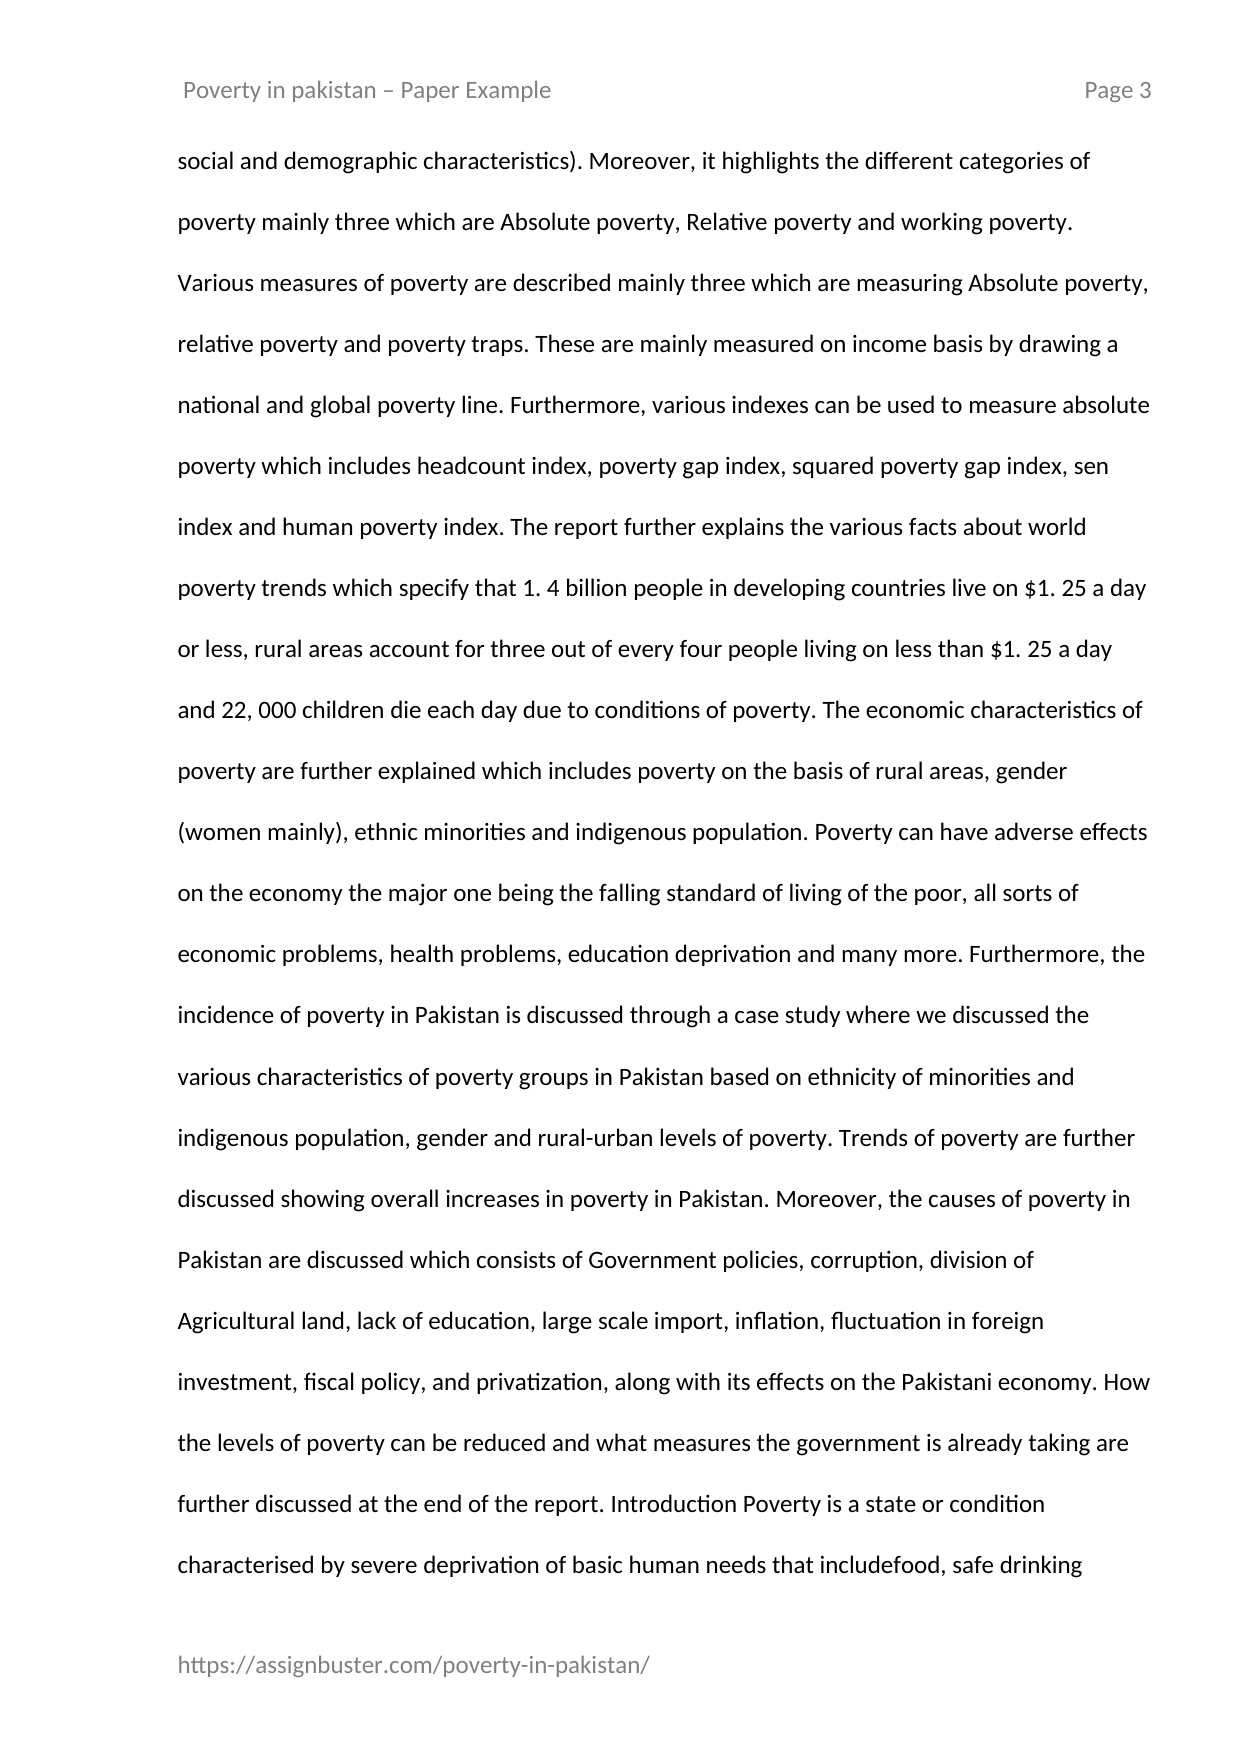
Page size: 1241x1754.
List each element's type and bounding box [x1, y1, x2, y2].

text [177, 145, 1152, 1579]
